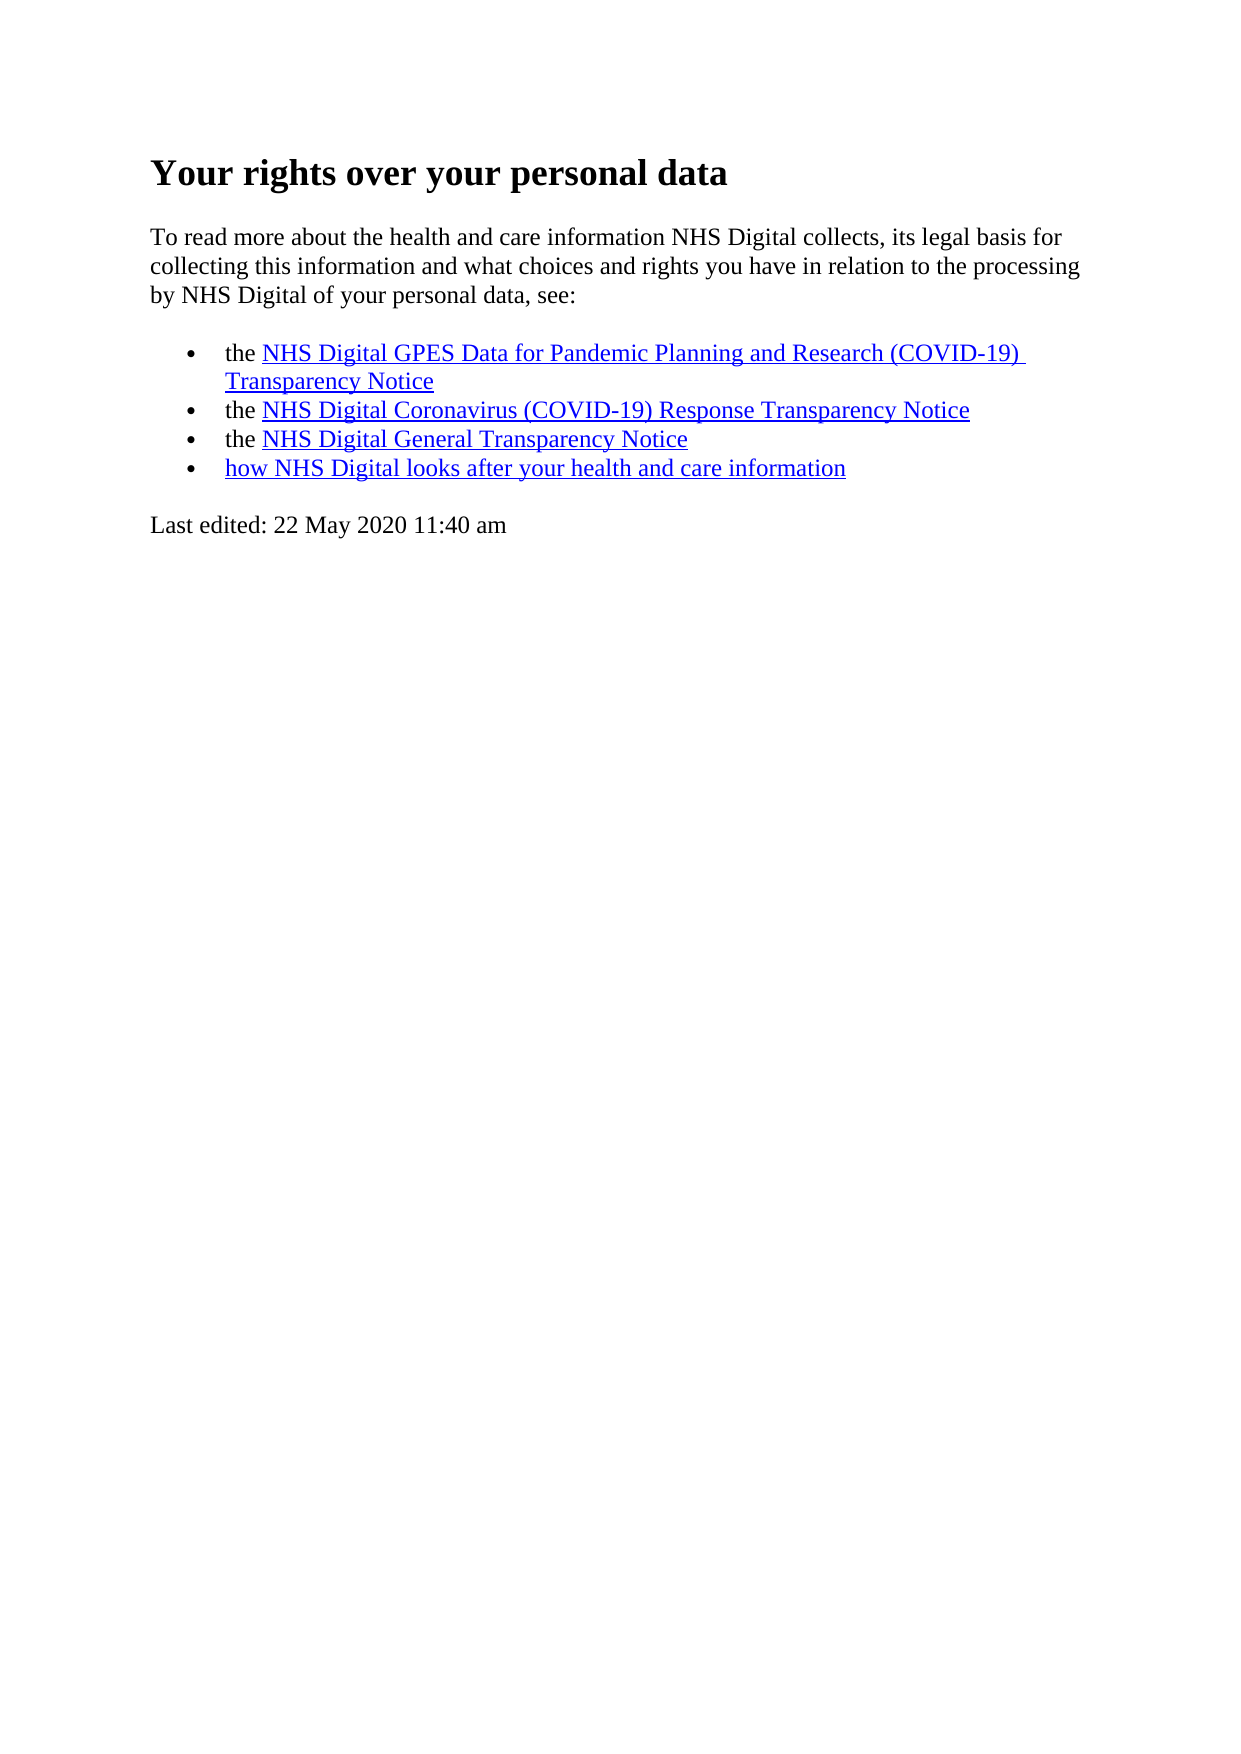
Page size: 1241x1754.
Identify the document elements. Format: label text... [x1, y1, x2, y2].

list the NHS Digital General Transparency Notice [187, 424, 1090, 453]
list the NHS Digital Coronavirus (COVID-19) Response Transparency Notice [187, 395, 1090, 424]
text Your rights over your personal data [150, 150, 1090, 193]
text To read more about the health and care information NHS Digital collects, its legal basis for collecting this information and what choices and rights you have in relation to the processing by NHS Digital of your personal data, see: [150, 222, 1090, 308]
list the NHS Digital GPES Data for Pandemic Planning and Research (COVID-19) Transparency Notice [187, 338, 1090, 395]
list how NHS Digital looks after your health and care information [187, 453, 1090, 481]
text Last edited: 22 May 2020 11:40 am [150, 511, 1090, 539]
